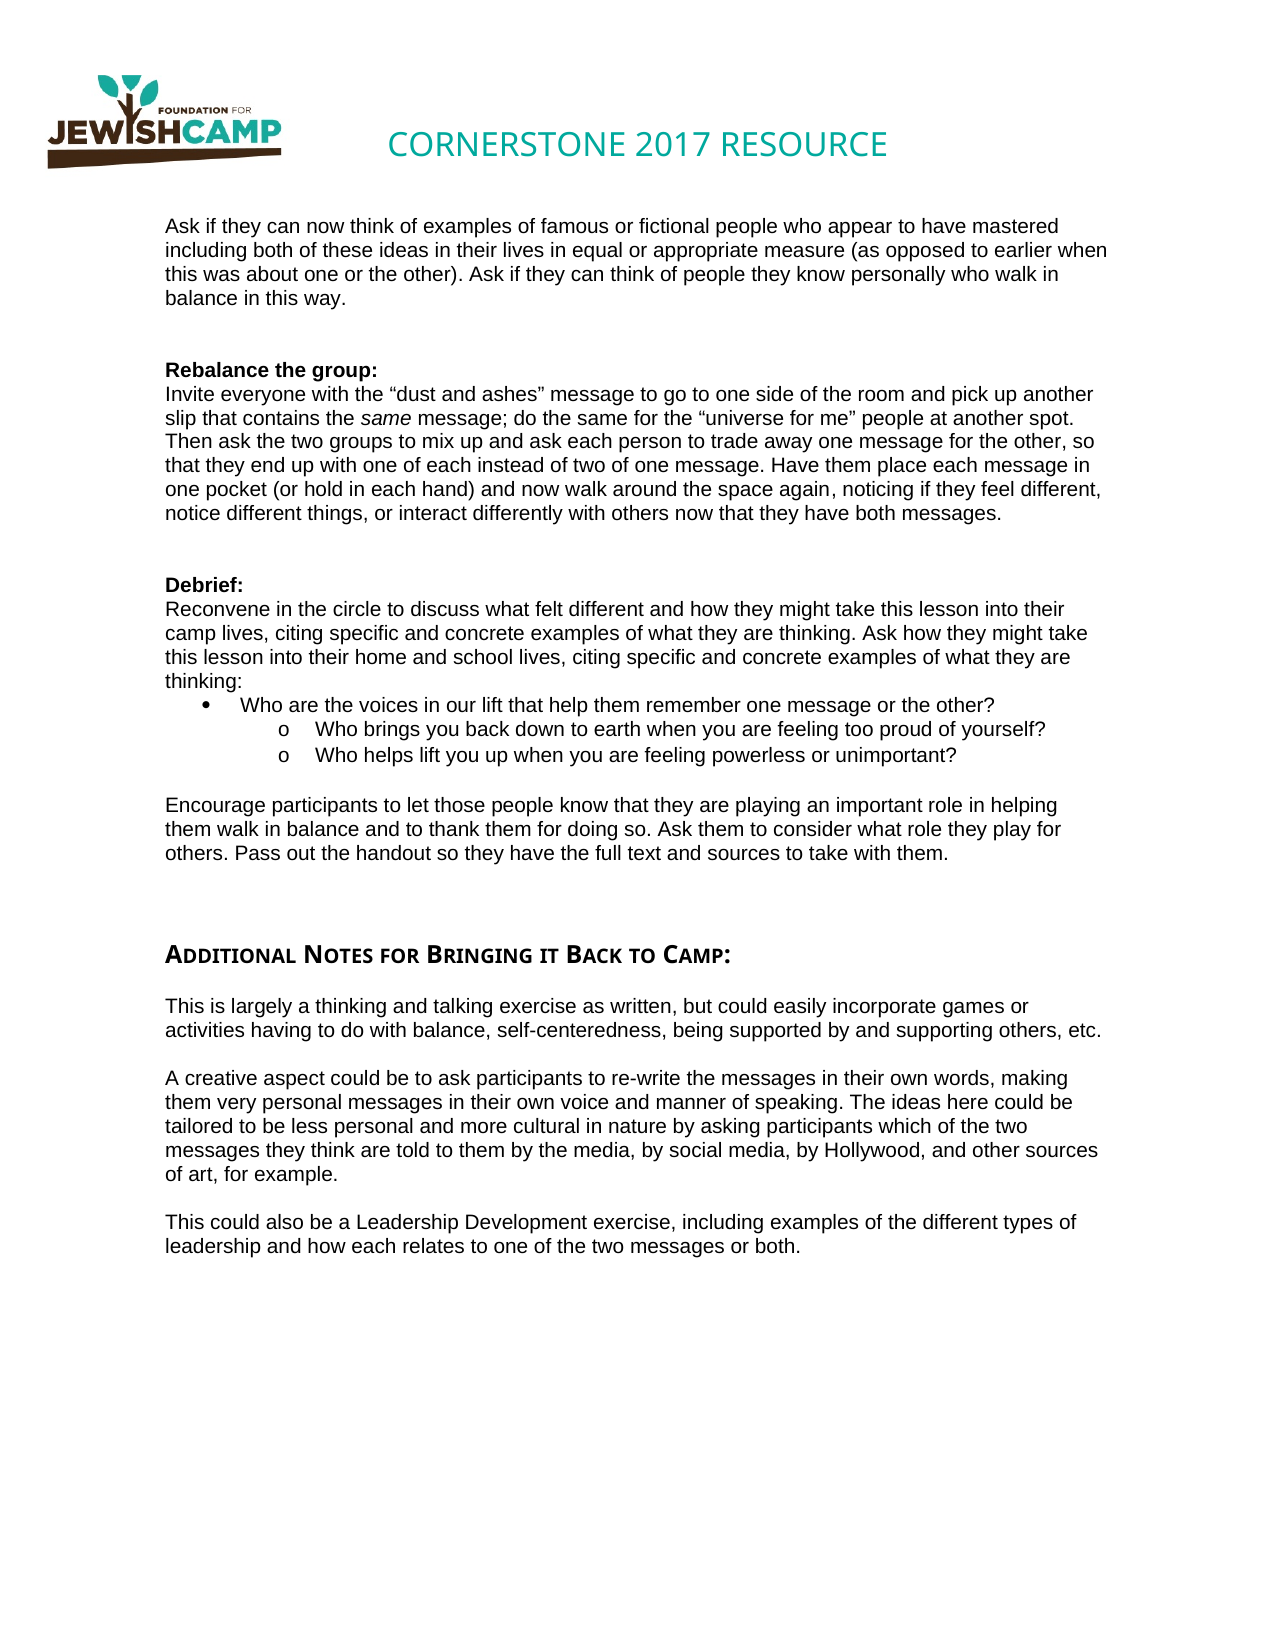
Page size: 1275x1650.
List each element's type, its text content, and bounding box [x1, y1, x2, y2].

text Additional Notes for Bringing it Back to Camp: [165, 936, 1110, 970]
text This could also be a Leadership Development exercise, including examples of the different types of leadership and how each relates to one of the two messages or both. [165, 1210, 1110, 1258]
list Who are the voices in our lift that help them remember one message or the other? [202, 693, 1110, 717]
text Reconvene in the circle to discuss what felt different and how they might take this lesson into their camp lives, citing specific and concrete examples of what they are thinking. Ask how they might take this lesson into their home and school lives, citing specific and concrete examples of what they are thinking: [165, 597, 1110, 693]
text Invite everyone with the “dust and ashes” message to go to one side of the room and pick up another slip that contains the same message; do the same for the “universe for me” people at another spot. Then ask the two groups to mix up and ask each person to trade away one message for the other, so that they end up with one of each instead of two of one message. Have them place each message in one pocket (or hold in each hand) and now walk around the space again, noticing if they feel different, notice different things, or interact differently with others now that they have both messages. [165, 381, 1110, 525]
text This is largely a thinking and talking exercise as written, but could easily incorporate games or activities having to do with balance, self-centeredness, being supported by and supporting others, etc. [165, 994, 1110, 1042]
list Who brings you back down to earth when you are feeling too proud of yourself? [277, 717, 1110, 743]
text Ask if they can now think of examples of famous or fictional people who appear to have mastered including both of these ideas in their lives in equal or appropriate measure (as opposed to earlier when this was about one or the other). Ask if they can think of people they know personally who walk in balance in this way. [165, 214, 1110, 309]
list Who helps lift you up when you are feeling powerless or unimportant? [277, 743, 1110, 769]
picture [33, 76, 295, 184]
text Encourage participants to let those people know that they are playing an important role in helping them walk in balance and to thank them for doing so. Ask them to consider what role they play for others. Pass out the handout so they have the full text and sources to take with them. [165, 793, 1110, 864]
text A creative aspect could be to ask participants to re-write the messages in their own words, making them very personal messages in their own voice and manner of speaking. The ideas here could be tailored to be less personal and more cultural in nature by asking participants which of the two messages they think are told to them by the media, by social media, by Hollywood, and other sources of art, for example. [165, 1066, 1110, 1186]
text Debrief: [165, 573, 1110, 597]
text Rebalance the group: [165, 357, 1110, 381]
